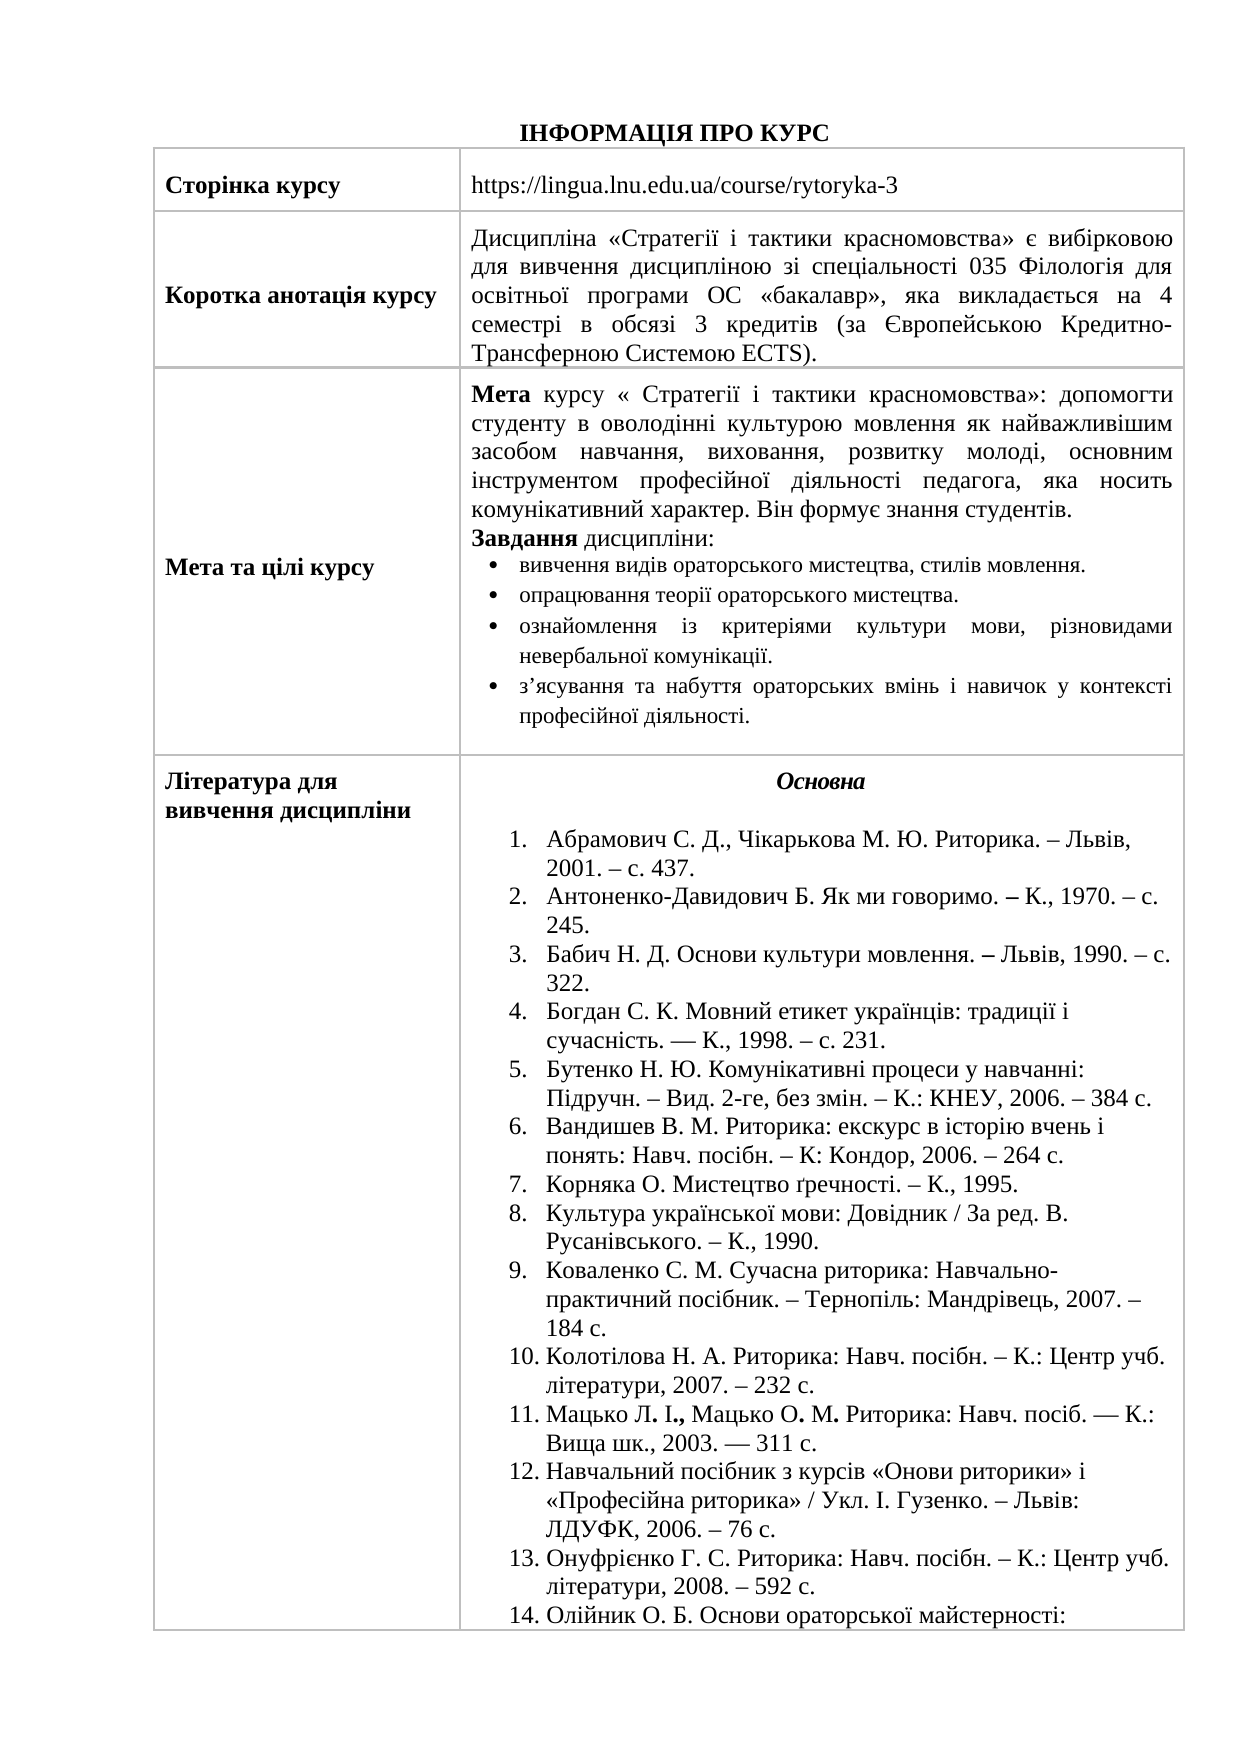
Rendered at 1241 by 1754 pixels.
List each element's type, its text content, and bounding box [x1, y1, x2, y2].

table_cell Мета курсу « Стратегії і тактики красномовства»: допомогти студенту в оволодінні культурою мовлення як найважливішим засобом навчання, виховання, розвитку молоді, основним інструментом професійної діяльності педагога, яка носить комунікативний характер. Він формує знання студентів. Завдання дисципліни: вивчення видів ораторського мистецтва, стилів мовлення. опрацювання теорії ораторського мистецтва. ознайомлення із критеріями культури мови, різновидами невербальної комунікації. з’ясування та набуття ораторських вмінь і навичок у контексті професійної діяльності. [461, 369, 1183, 753]
table_header Сторінка курсу [155, 149, 459, 210]
table_header https://lingua.lnu.edu.ua/course/rytoryka-3 [461, 149, 1183, 210]
table_cell Коротка анотація курсу [155, 212, 459, 366]
table_cell Дисципліна «Стратегії і тактики красномовства» є вибірковою для вивчення дисципліною зі спеціальності 035 Філологія для освітньої програми ОС «бакалавр», яка викладається на 4 семестрі в обсязі 3 кредитів (за Європейською Кредитно-Трансферною Системою ECTS). [461, 212, 1183, 366]
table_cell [461, 756, 1183, 1629]
table_cell Мета та цілі курсу [155, 369, 459, 753]
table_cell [155, 756, 459, 1629]
text ІНФОРМАЦІЯ ПРО КУРС [165, 118, 1184, 147]
